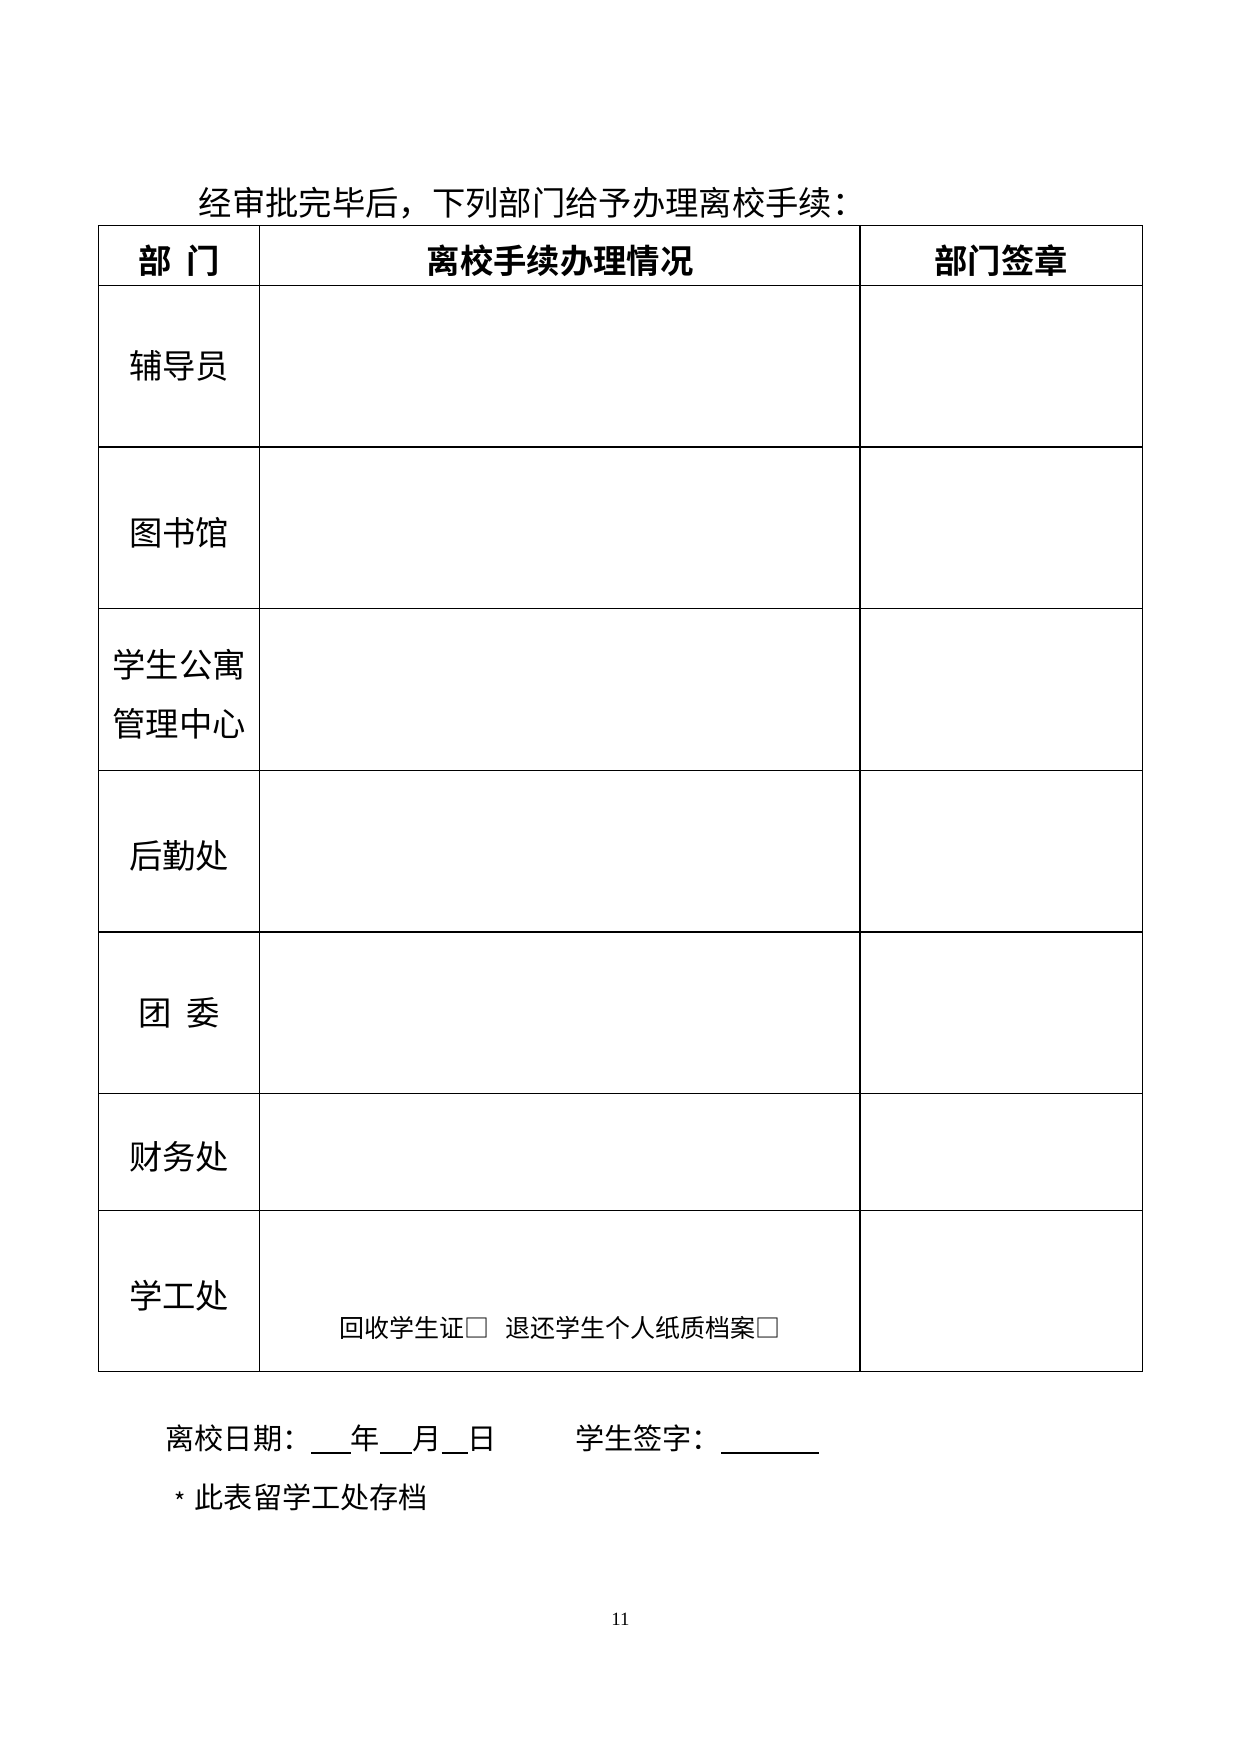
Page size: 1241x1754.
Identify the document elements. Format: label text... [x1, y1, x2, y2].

table_cell [861, 771, 1142, 931]
table_cell 辅导员 [99, 286, 259, 446]
table_cell 后勤处 [99, 771, 259, 931]
table_cell [260, 448, 859, 608]
table_header 部门签章 [861, 226, 1142, 285]
table_cell 图书馆 [99, 448, 259, 608]
table_cell 财务处 [99, 1094, 259, 1209]
table_cell [861, 1211, 1142, 1371]
text 经审批完毕后，下列部门给予办理离校手续： [165, 177, 1075, 225]
table_cell [260, 771, 859, 931]
table_cell [861, 286, 1142, 446]
table_cell 团 委 [99, 933, 259, 1093]
table_cell 学生公寓管理中心 [99, 609, 259, 770]
table_cell [260, 609, 859, 770]
table_cell [260, 286, 859, 446]
table_cell [861, 609, 1142, 770]
table_header 离校手续办理情况 [260, 226, 859, 285]
table_header 部 门 [99, 226, 259, 285]
table_cell [861, 933, 1142, 1093]
text 离校日期： 年 月 日 学生签字： [165, 1402, 1075, 1461]
table_cell 回收学生证□ 退还学生个人纸质档案□ [260, 1211, 859, 1371]
table_cell [861, 1094, 1142, 1209]
table_cell [260, 1094, 859, 1209]
table_cell [861, 448, 1142, 608]
table_cell [260, 933, 859, 1093]
table_cell 学工处 [99, 1211, 259, 1371]
text ﹡此表留学工处存档 [165, 1461, 1075, 1521]
